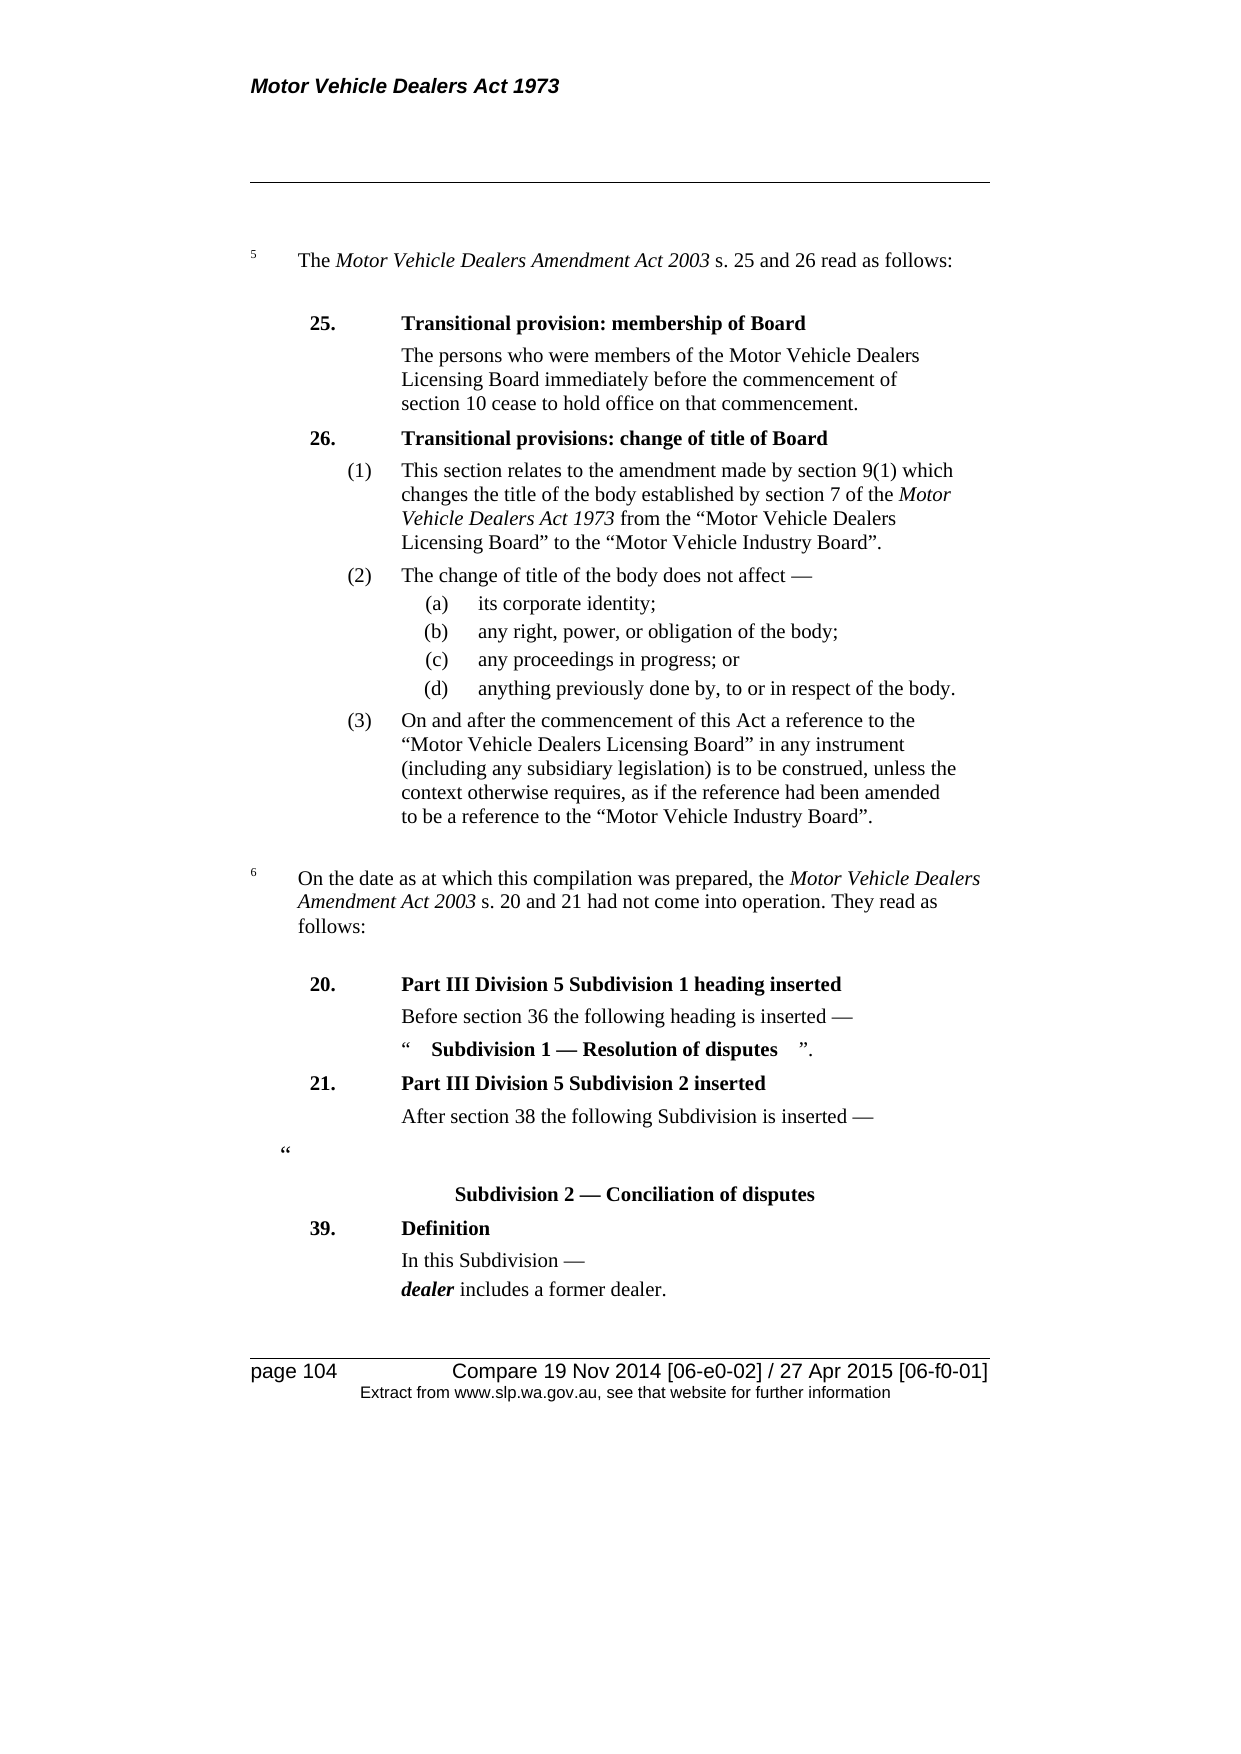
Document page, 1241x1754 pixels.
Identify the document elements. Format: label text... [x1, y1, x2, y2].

subtitle Subdivision 2 — Conciliation of disputes [309, 1182, 960, 1206]
subtitle 25. Transitional provision: membership of Board [309, 311, 960, 335]
text 5 The Motor Vehicle Dealers Amendment Act 2003 s. 25 and 26 read as follows: [250, 247, 990, 272]
text “ [280, 1140, 990, 1169]
text After section 38 the following Subdivision is inserted — [312, 1104, 960, 1128]
subtitle 39. Definition [309, 1216, 960, 1240]
text “ Subdivision 1 — Resolution of disputes ”. [312, 1037, 960, 1061]
text The persons who were members of the Motor Vehicle Dealers Licensing Board immediately before the commencement of section 10 cease to hold office on that commencement. [312, 343, 960, 415]
subtitle 21. Part III Division 5 Subdivision 2 inserted [309, 1071, 960, 1095]
subtitle 26. Transitional provisions: change of title of Board [309, 426, 960, 450]
text (3) On and after the commencement of this Act a reference to the “Motor Vehicle Dealers Licensing Board” in any instrument (including any subsidiary legislation) is to be construed, unless the context otherwise requires, as if the reference had been amended to be a reference to the “Motor Vehicle Industry Board”. [312, 708, 960, 828]
text dealer includes a former dealer. [309, 1277, 960, 1301]
text (c) any proceedings in progress; or [389, 647, 960, 671]
text (b) any right, power, or obligation of the body; [389, 619, 960, 643]
text 6 On the date as at which this compilation was prepared, the Motor Vehicle Dealers Amendment Act 2003 s. 20 and 21 had not come into operation. They read as follows: [250, 865, 990, 938]
subtitle 20. Part III Division 5 Subdivision 1 heading inserted [309, 972, 960, 996]
text Before section 36 the following heading is inserted — [312, 1004, 960, 1028]
text (d) anything previously done by, to or in respect of the body. [389, 676, 960, 700]
text (a) its corporate identity; [389, 591, 960, 615]
text (2) The change of title of the body does not affect — [312, 563, 960, 587]
text In this Subdivision — [312, 1248, 960, 1272]
text (1) This section relates to the amendment made by section 9(1) which changes the title of the body established by section 7 of the Motor Vehicle Dealers Act 1973 from the “Motor Vehicle Dealers Licensing Board” to the “Motor Vehicle Industry Board”. [312, 458, 960, 554]
